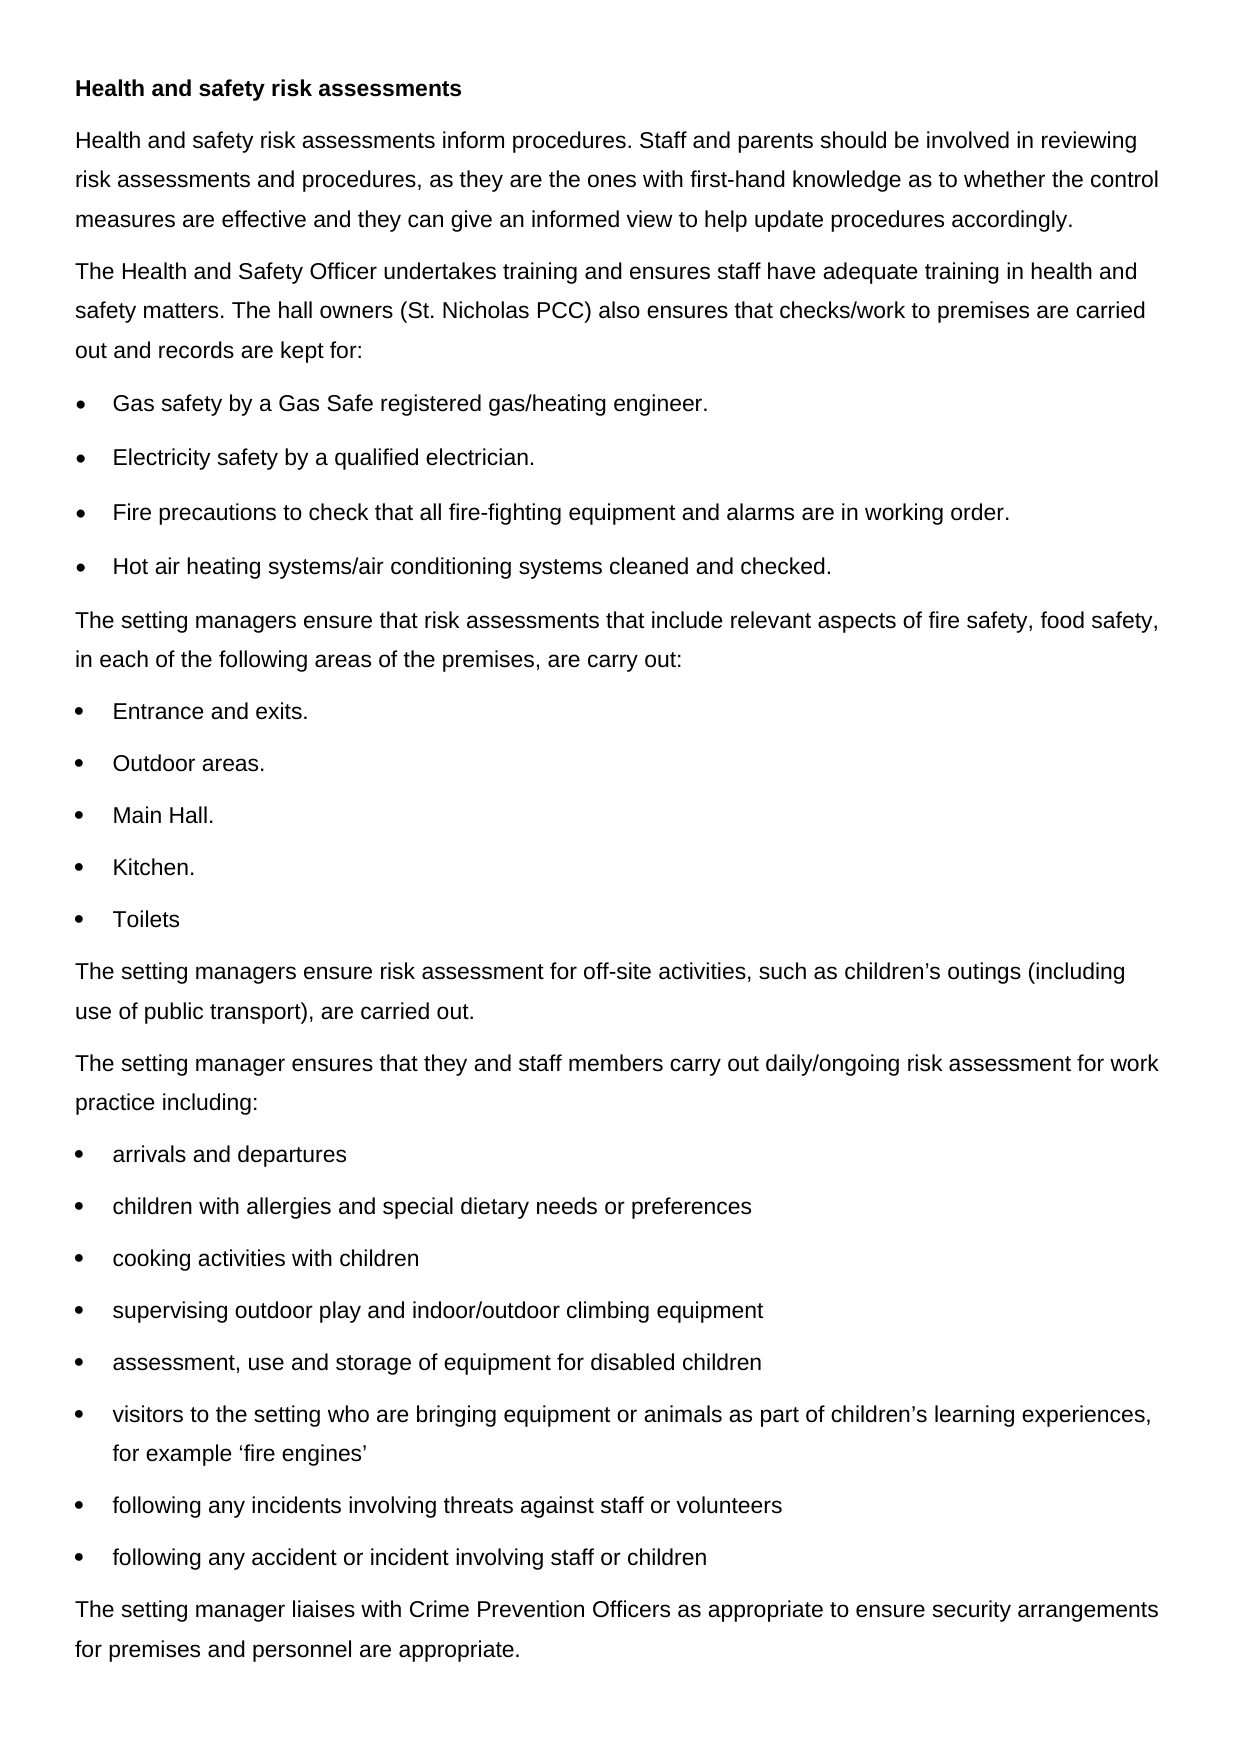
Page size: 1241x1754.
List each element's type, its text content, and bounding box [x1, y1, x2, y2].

list following any accident or incident involving staff or children [75, 1544, 1165, 1571]
list Outdoor areas. [75, 750, 1165, 777]
list Electricity safety by a qualified electrician. [75, 443, 1165, 471]
list Fire precautions to check that all fire-fighting equipment and alarms are in working order. [75, 498, 1165, 526]
list Kitchen. [75, 854, 1165, 881]
list children with allergies and special dietary needs or preferences [75, 1193, 1165, 1219]
text Health and safety risk assessments [75, 75, 1165, 101]
text The Health and Safety Officer undertakes training and ensures staff have adequate training in health and safety matters. The hall owners (St. Nicholas PCC) also ensures that checks/work to premises are carried out and records are kept for: [75, 258, 1165, 363]
text The setting manager ensures that they and staff members carry out daily/ongoing risk assessment for work practice including: [75, 1049, 1165, 1115]
list Toilets [75, 906, 1165, 932]
text The setting managers ensure that risk assessments that include relevant aspects of fire safety, food safety, in each of the following areas of the premises, are carry out: [75, 607, 1165, 673]
list arrivals and departures [75, 1141, 1165, 1167]
text The setting managers ensure risk assessment for off-site activities, such as children’s outings (including use of public transport), are carried out. [75, 958, 1165, 1024]
list Hot air heating systems/air conditioning systems cleaned and checked. [75, 552, 1165, 580]
list supervising outdoor play and indoor/outdoor climbing equipment [75, 1297, 1165, 1323]
text Health and safety risk assessments inform procedures. Staff and parents should be involved in reviewing risk assessments and procedures, as they are the ones with first-hand knowledge as to whether the control measures are effective and they can give an informed view to help update procedures accordingly. [75, 127, 1165, 232]
list assessment, use and storage of equipment for disabled children [75, 1349, 1165, 1375]
list Main Hall. [75, 802, 1165, 828]
list following any incidents involving threats against staff or volunteers [75, 1492, 1165, 1519]
list Gas safety by a Gas Safe registered gas/heating engineer. [75, 389, 1165, 417]
list visitors to the setting who are bringing equipment or animals as part of children’s learning experiences, for example ‘fire engines’ [75, 1401, 1165, 1467]
list Entrance and exits. [75, 698, 1165, 724]
text The setting manager liaises with Crime Prevention Officers as appropriate to ensure security arrangements for premises and personnel are appropriate. [75, 1596, 1165, 1662]
list cooking activities with children [75, 1245, 1165, 1271]
